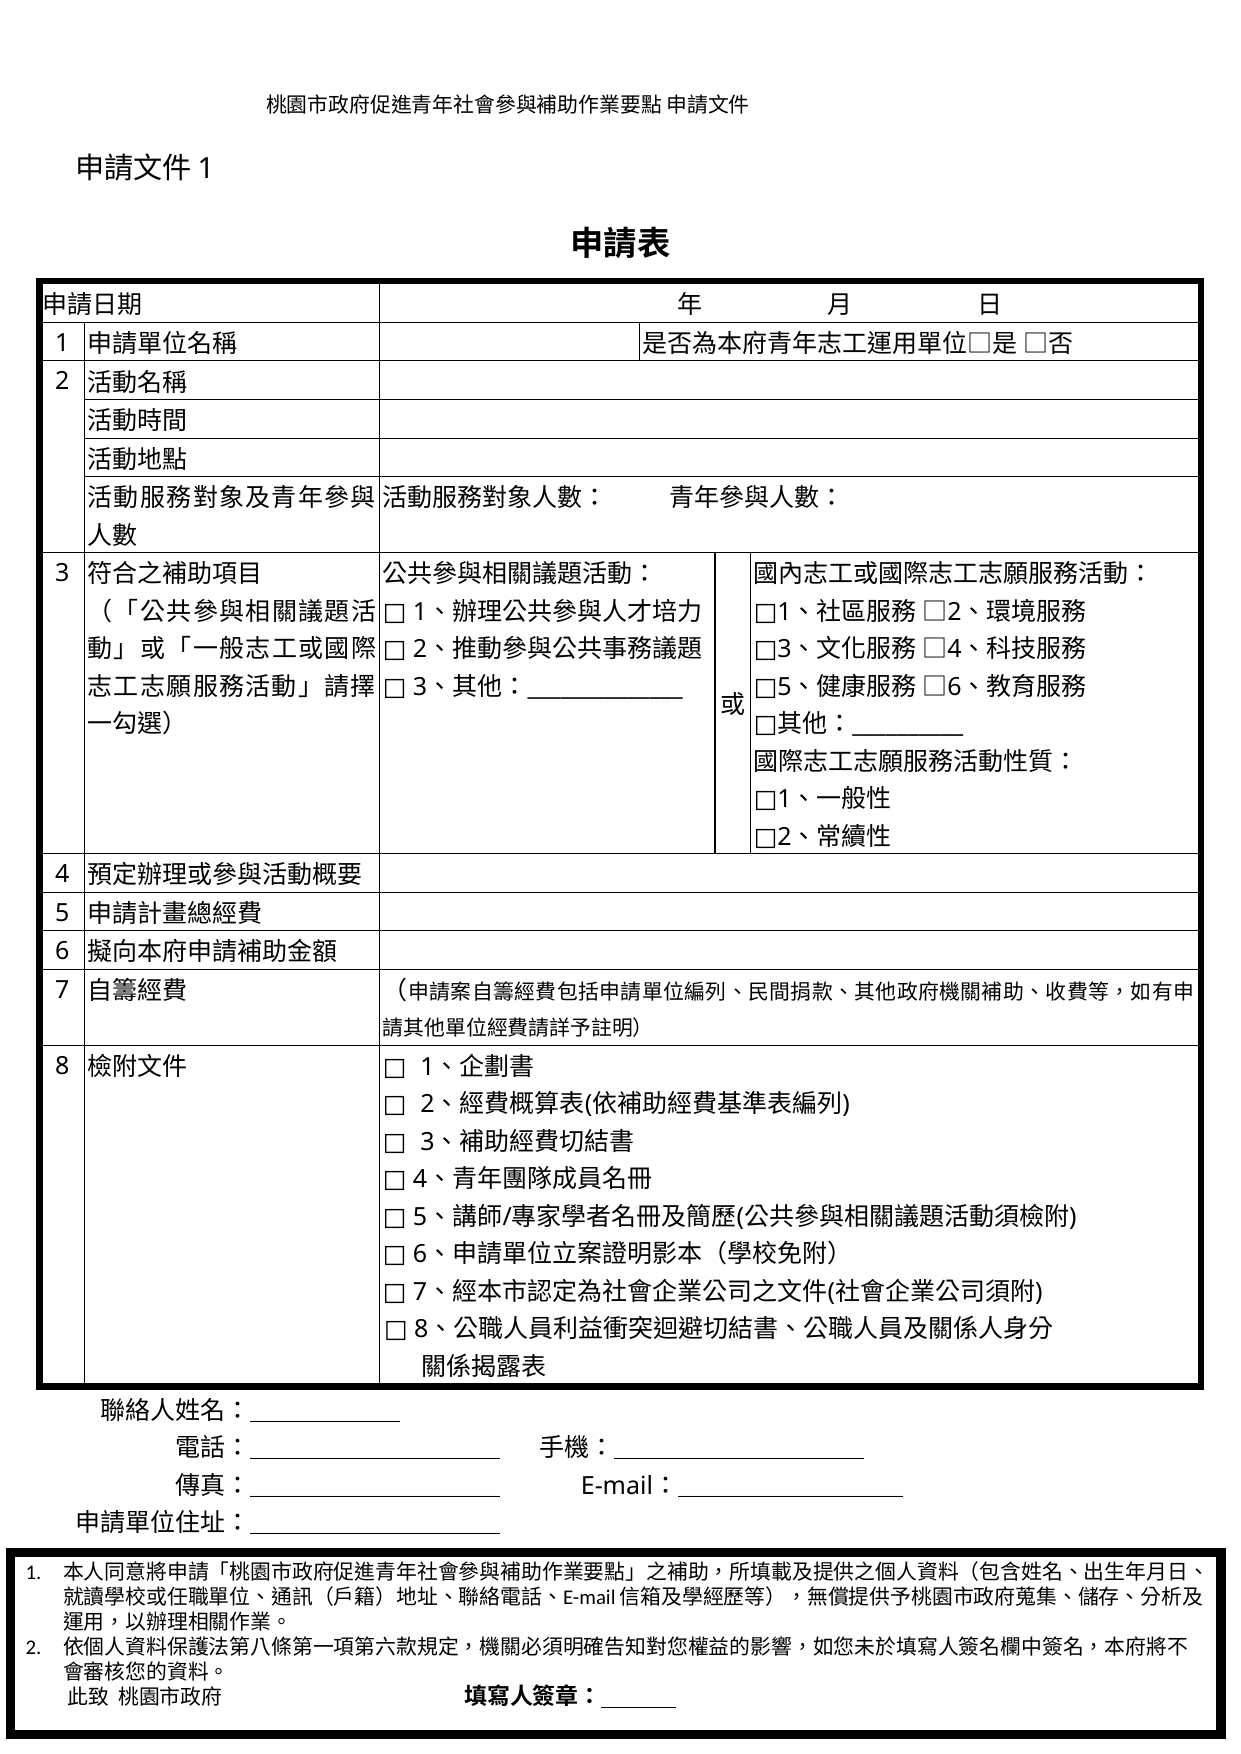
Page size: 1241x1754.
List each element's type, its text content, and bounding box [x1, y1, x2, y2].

text 傳真：＿＿＿＿＿＿＿＿＿＿ E-mail：＿＿＿＿＿＿＿＿＿ [75, 1464, 1165, 1502]
table_cell 1 [43, 323, 84, 360]
table_cell 2 [43, 361, 84, 552]
table_cell 活動時間 [85, 400, 379, 437]
table_cell 預定辦理或參與活動概要 [85, 854, 379, 892]
table_cell [380, 439, 1198, 476]
table_cell 檢附文件 [85, 1046, 379, 1383]
table_cell 活動地點 [85, 439, 379, 476]
table_cell 活動名稱 [85, 361, 379, 399]
table_cell 7 [43, 970, 84, 1045]
table_cell 符合之補助項目 （「公共參與相關議題活動」或「一般志工或國際志工志願服務活動」請擇一勾選） [85, 553, 379, 853]
table_cell 1、企劃書 2、經費概算表(依補助經費基準表編列) 3、補助經費切結書 □ 4、青年團隊成員名冊 □ 5、講師/專家學者名冊及簡歷(公共參與相關議題活動須檢附) □ 6、申請單位立案證明影本（學校免附） □ 7、經本市認定為社會企業公司之文件(社會企業公司須附) □ 8、公職人員利益衝突迴避切結書、公職人員及關係人身分 關係揭露表 [380, 1046, 1198, 1383]
text 申請表 [75, 203, 1165, 278]
list 申請單位住址：＿＿＿＿＿＿＿＿＿＿ [75, 1502, 1165, 1539]
table_cell 是否為本府青年志工運用單位□是 □否 [640, 323, 1198, 360]
text 電話：＿＿＿＿＿＿＿＿＿＿ 手機：＿＿＿＿＿＿＿＿＿＿ [75, 1427, 1165, 1464]
table_cell 申請計畫總經費 [85, 893, 379, 930]
table_cell [380, 854, 1198, 892]
table_header 年 月 日 [380, 284, 1198, 322]
table_cell 國內志工或國際志工志願服務活動： □1、社區服務 □2、環境服務 □3、文化服務 □4、科技服務 □5、健康服務 □6、教育服務 □其他：__________ 國際志工志願服務活動性質： □1、一般性 □2、常續性 [751, 553, 1198, 853]
table_cell 公共參與相關議題活動： □ 1、辦理公共參與人才培力 □ 2、推動參與公共事務議題 □ 3、其他：______________ [380, 553, 714, 853]
table_header 申請日期 [43, 284, 379, 322]
table_cell （申請案自籌經費包括申請單位編列、民間捐款、其他政府機關補助、收費等，如有申請其他單位經費請詳予註明） [380, 970, 1198, 1045]
table_cell 自籌經費 [85, 970, 379, 1045]
table_cell 5 [43, 893, 84, 930]
text 聯絡人姓名：＿＿＿＿＿＿ [75, 1390, 1165, 1427]
table_cell 擬向本府申請補助金額 [85, 931, 379, 969]
table_cell 3 [43, 553, 84, 853]
table_cell 4 [43, 854, 84, 892]
table_cell 申請單位名稱 [85, 323, 379, 360]
table_cell 6 [43, 931, 84, 969]
table_cell [380, 361, 1198, 399]
table_cell 活動服務對象及青年參與人數 [85, 477, 379, 552]
table_cell [380, 323, 639, 360]
table_cell 活動服務對象人數： 青年參與人數： [380, 477, 1198, 552]
table_cell 或 [716, 553, 750, 853]
table_cell [380, 400, 1198, 437]
table_cell [380, 931, 1198, 969]
text 申請文件1 [75, 128, 1165, 203]
table_cell 8 [43, 1046, 84, 1383]
table_cell [380, 893, 1198, 930]
